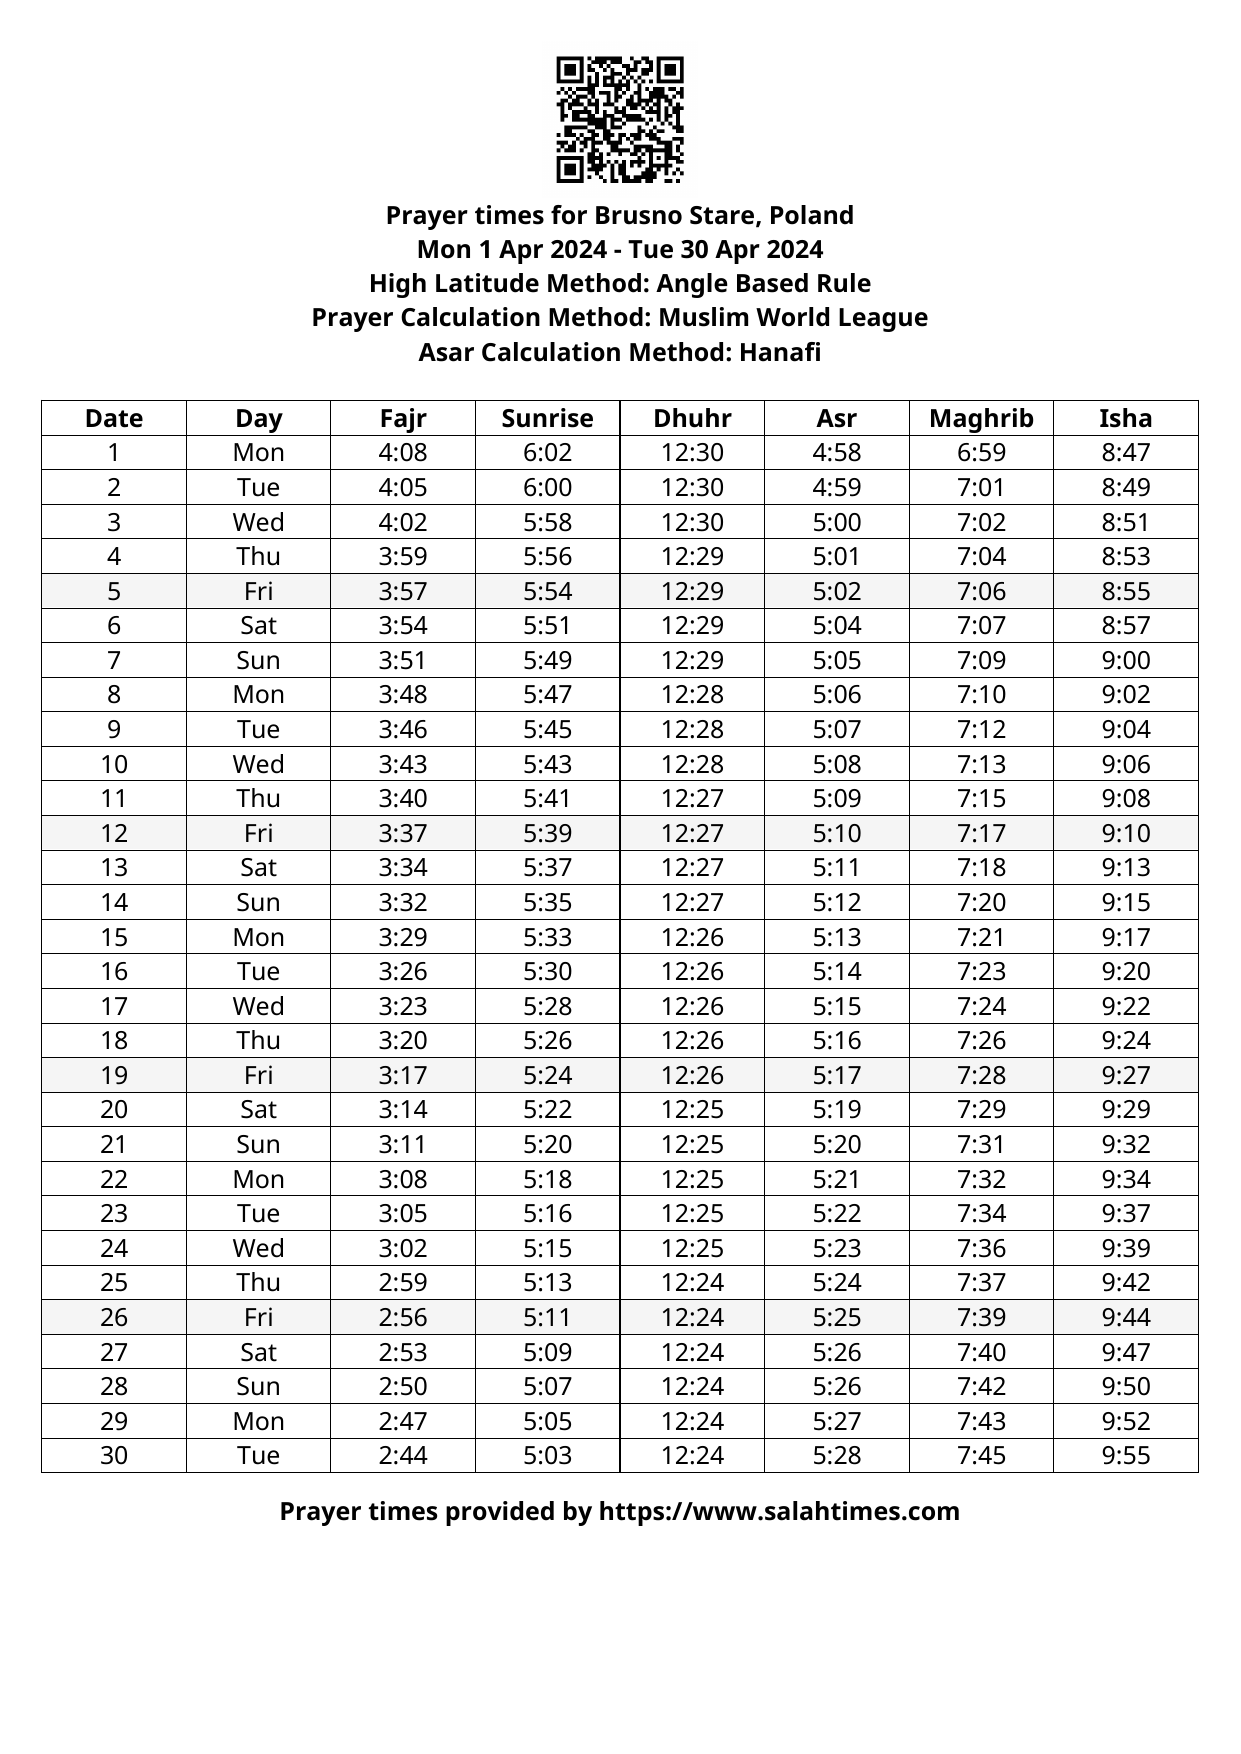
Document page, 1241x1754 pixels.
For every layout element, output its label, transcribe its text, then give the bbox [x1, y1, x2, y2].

table_cell 2:56 [331, 1300, 475, 1334]
table_cell 3:43 [331, 747, 475, 780]
table_cell 2:50 [331, 1369, 475, 1403]
table_cell 21 [42, 1127, 186, 1161]
text Prayer times for Brusno Stare, Poland [42, 198, 1198, 232]
table_cell 5:05 [476, 1404, 619, 1437]
table_cell 9:13 [1054, 851, 1198, 884]
table_cell 9:52 [1054, 1404, 1198, 1437]
table_cell Thu [187, 1266, 330, 1299]
table_cell 12:26 [621, 920, 764, 953]
table_cell 12:30 [621, 436, 764, 469]
table_cell 9:44 [1054, 1300, 1198, 1334]
table_cell 1 [42, 436, 186, 469]
table_cell 5:22 [765, 1196, 909, 1230]
table_cell 22 [42, 1162, 186, 1195]
table_cell 7:40 [910, 1335, 1053, 1368]
table_cell 7:43 [910, 1404, 1053, 1437]
table_cell 7:04 [910, 539, 1053, 573]
table_cell 9:47 [1054, 1335, 1198, 1368]
table_cell Thu [187, 1024, 330, 1057]
table_cell 5:20 [476, 1127, 619, 1161]
table_cell 5:27 [765, 1404, 909, 1437]
table_cell 5:26 [476, 1024, 619, 1057]
table_cell 9:17 [1054, 920, 1198, 953]
table_cell 7:32 [910, 1162, 1053, 1195]
table_header Maghrib [910, 401, 1053, 434]
table_cell 3:46 [331, 712, 475, 746]
table_cell Wed [187, 505, 330, 538]
table_cell 6:02 [476, 436, 619, 469]
text Mon 1 Apr 2024 - Tue 30 Apr 2024 [42, 232, 1198, 266]
table_cell 12:24 [621, 1266, 764, 1299]
table_cell 20 [42, 1093, 186, 1126]
table_cell 9:24 [1054, 1024, 1198, 1057]
table_cell 5:37 [476, 851, 619, 884]
table_cell 5:33 [476, 920, 619, 953]
table_cell 12:25 [621, 1231, 764, 1264]
table_cell 9:34 [1054, 1162, 1198, 1195]
table_header Fajr [331, 401, 475, 434]
table_cell 5:09 [765, 781, 909, 815]
table_cell 8:47 [1054, 436, 1198, 469]
table_header Isha [1054, 401, 1198, 434]
table_cell 9:22 [1054, 989, 1198, 1022]
table_cell 5:07 [476, 1369, 619, 1403]
table_cell 5:26 [765, 1369, 909, 1403]
table_cell 5:17 [765, 1058, 909, 1092]
table_cell 5:28 [765, 1439, 909, 1472]
table_cell 5:45 [476, 712, 619, 746]
table_cell Sun [187, 1127, 330, 1161]
table_cell 5:21 [765, 1162, 909, 1195]
table_cell 12:28 [621, 712, 764, 746]
table_cell 5:24 [476, 1058, 619, 1092]
table_cell Wed [187, 1231, 330, 1264]
table_cell 9:32 [1054, 1127, 1198, 1161]
table_cell 12:27 [621, 816, 764, 849]
table_cell 7:26 [910, 1024, 1053, 1057]
table_cell 5:51 [476, 609, 619, 642]
table_cell 3:57 [331, 574, 475, 607]
table_cell 5:30 [476, 954, 619, 988]
picture [542, 41, 699, 198]
table_cell 5:43 [476, 747, 619, 780]
table_cell 9:04 [1054, 712, 1198, 746]
table_cell 8:55 [1054, 574, 1198, 607]
table_cell Mon [187, 1162, 330, 1195]
table_cell 3:08 [331, 1162, 475, 1195]
table_cell 3:32 [331, 885, 475, 919]
table_cell 2:59 [331, 1266, 475, 1299]
table_cell 12:27 [621, 851, 764, 884]
table_cell 8:53 [1054, 539, 1198, 573]
table_cell 5:02 [765, 574, 909, 607]
table_cell 10 [42, 747, 186, 780]
table_cell 12:29 [621, 539, 764, 573]
table_cell Sun [187, 1369, 330, 1403]
table_cell 4:08 [331, 436, 475, 469]
table_cell 5:49 [476, 643, 619, 677]
table_cell 9:42 [1054, 1266, 1198, 1299]
table_cell 2:44 [331, 1439, 475, 1472]
table_cell 9:06 [1054, 747, 1198, 780]
table_cell 9:10 [1054, 816, 1198, 849]
table_cell 9 [42, 712, 186, 746]
table_cell 12:27 [621, 885, 764, 919]
table_cell 6:00 [476, 470, 619, 504]
table_cell 6 [42, 609, 186, 642]
table_cell 7:12 [910, 712, 1053, 746]
table_cell 5:54 [476, 574, 619, 607]
table_cell 3:26 [331, 954, 475, 988]
table_cell 5:56 [476, 539, 619, 573]
table_cell 30 [42, 1439, 186, 1472]
table_cell 5:25 [765, 1300, 909, 1334]
table_cell 5:11 [765, 851, 909, 884]
table_cell 5:03 [476, 1439, 619, 1472]
table_cell 8:51 [1054, 505, 1198, 538]
table_cell Sun [187, 885, 330, 919]
table_cell 7:37 [910, 1266, 1053, 1299]
table_cell 4 [42, 539, 186, 573]
table_cell 16 [42, 954, 186, 988]
table_cell 4:58 [765, 436, 909, 469]
table_cell Mon [187, 920, 330, 953]
table_cell 12:29 [621, 574, 764, 607]
table_cell 5:58 [476, 505, 619, 538]
table_cell 5:47 [476, 678, 619, 711]
table_cell 5:10 [765, 816, 909, 849]
table_cell Tue [187, 712, 330, 746]
table_cell 12:28 [621, 678, 764, 711]
table_cell Tue [187, 1439, 330, 1472]
table_cell 26 [42, 1300, 186, 1334]
table_cell Fri [187, 1058, 330, 1092]
table_cell 7 [42, 643, 186, 677]
table_cell 12:28 [621, 747, 764, 780]
table_cell 7:06 [910, 574, 1053, 607]
table_cell 7:31 [910, 1127, 1053, 1161]
table_cell Thu [187, 781, 330, 815]
table_cell 8:57 [1054, 609, 1198, 642]
table_header Sunrise [476, 401, 619, 434]
table_cell 5:24 [765, 1266, 909, 1299]
table_cell 5:19 [765, 1093, 909, 1126]
table_cell Mon [187, 1404, 330, 1437]
table_cell 7:39 [910, 1300, 1053, 1334]
table_cell 8 [42, 678, 186, 711]
table_cell 4:02 [331, 505, 475, 538]
text Prayer Calculation Method: Muslim World League [42, 300, 1198, 334]
table_header Dhuhr [621, 401, 764, 434]
table_cell 12:27 [621, 781, 764, 815]
table_cell 7:18 [910, 851, 1053, 884]
table_cell 28 [42, 1369, 186, 1403]
table_cell 7:34 [910, 1196, 1053, 1230]
table_cell 3:05 [331, 1196, 475, 1230]
table_cell 7:36 [910, 1231, 1053, 1264]
table_cell Wed [187, 989, 330, 1022]
table_cell 4:59 [765, 470, 909, 504]
table_cell 12:24 [621, 1369, 764, 1403]
table_cell 9:27 [1054, 1058, 1198, 1092]
table_cell 9:15 [1054, 885, 1198, 919]
table_cell 18 [42, 1024, 186, 1057]
table_cell 7:45 [910, 1439, 1053, 1472]
table_cell Mon [187, 436, 330, 469]
table_cell Tue [187, 1196, 330, 1230]
table_cell 5:15 [765, 989, 909, 1022]
table_cell 7:15 [910, 781, 1053, 815]
table_cell 12:25 [621, 1196, 764, 1230]
table_cell 7:17 [910, 816, 1053, 849]
table_cell 5:01 [765, 539, 909, 573]
table_cell 2 [42, 470, 186, 504]
table_cell 12:24 [621, 1439, 764, 1472]
text Asar Calculation Method: Hanafi [42, 334, 1198, 368]
table_cell 5:05 [765, 643, 909, 677]
table_cell 5:41 [476, 781, 619, 815]
table_cell 3:17 [331, 1058, 475, 1092]
text High Latitude Method: Angle Based Rule [42, 266, 1198, 300]
table_cell 12:26 [621, 954, 764, 988]
table_cell 5:11 [476, 1300, 619, 1334]
table_cell 5:16 [765, 1024, 909, 1057]
table_header Asr [765, 401, 909, 434]
table_cell 12:30 [621, 505, 764, 538]
table_cell 3:54 [331, 609, 475, 642]
table_cell 9:02 [1054, 678, 1198, 711]
table_cell 3 [42, 505, 186, 538]
table_cell 3:40 [331, 781, 475, 815]
table_cell 24 [42, 1231, 186, 1264]
table_cell 7:29 [910, 1093, 1053, 1126]
table_cell 9:00 [1054, 643, 1198, 677]
table_cell 12:25 [621, 1127, 764, 1161]
table_cell 9:08 [1054, 781, 1198, 815]
table_cell Sat [187, 1335, 330, 1368]
table_cell 29 [42, 1404, 186, 1437]
table_cell 3:20 [331, 1024, 475, 1057]
table_cell 7:09 [910, 643, 1053, 677]
table_cell Tue [187, 470, 330, 504]
table_cell 3:59 [331, 539, 475, 573]
table_cell 15 [42, 920, 186, 953]
table_cell 5:13 [765, 920, 909, 953]
table_cell 7:42 [910, 1369, 1053, 1403]
table_cell 5:16 [476, 1196, 619, 1230]
text Prayer times provided by https://www.salahtimes.com [42, 1494, 1198, 1528]
table_cell 7:13 [910, 747, 1053, 780]
table_cell 3:37 [331, 816, 475, 849]
table_cell 9:37 [1054, 1196, 1198, 1230]
table_cell 17 [42, 989, 186, 1022]
table_cell 5:18 [476, 1162, 619, 1195]
table_cell 27 [42, 1335, 186, 1368]
table_cell Fri [187, 1300, 330, 1334]
table_cell 3:14 [331, 1093, 475, 1126]
table_cell 5:22 [476, 1093, 619, 1126]
table_cell 3:48 [331, 678, 475, 711]
table_cell 12:24 [621, 1300, 764, 1334]
table_cell 3:02 [331, 1231, 475, 1264]
table_cell 12:24 [621, 1404, 764, 1437]
table_cell 9:55 [1054, 1439, 1198, 1472]
table_cell 12:29 [621, 609, 764, 642]
table_cell 12:29 [621, 643, 764, 677]
table_cell 5:23 [765, 1231, 909, 1264]
table_cell 5 [42, 574, 186, 607]
table_cell 12:26 [621, 1024, 764, 1057]
table_cell Tue [187, 954, 330, 988]
table_cell 8:49 [1054, 470, 1198, 504]
table_cell 12:26 [621, 989, 764, 1022]
table_cell 9:29 [1054, 1093, 1198, 1126]
table_cell 6:59 [910, 436, 1053, 469]
table_cell 5:04 [765, 609, 909, 642]
table_header Day [187, 401, 330, 434]
table_cell Thu [187, 539, 330, 573]
table_cell 9:50 [1054, 1369, 1198, 1403]
table_cell 5:12 [765, 885, 909, 919]
table_cell 12:26 [621, 1058, 764, 1092]
table_cell 7:21 [910, 920, 1053, 953]
table_cell 7:02 [910, 505, 1053, 538]
table_cell 5:39 [476, 816, 619, 849]
table_cell 5:08 [765, 747, 909, 780]
table_cell Mon [187, 678, 330, 711]
table_cell 12:24 [621, 1335, 764, 1368]
table_cell Fri [187, 816, 330, 849]
table_cell Sat [187, 851, 330, 884]
table_cell Wed [187, 747, 330, 780]
table_cell 7:28 [910, 1058, 1053, 1092]
table_cell 25 [42, 1266, 186, 1299]
table_cell Sun [187, 643, 330, 677]
table_cell 3:23 [331, 989, 475, 1022]
table_cell 3:34 [331, 851, 475, 884]
table_cell 5:20 [765, 1127, 909, 1161]
table_cell Sat [187, 1093, 330, 1126]
table_cell Fri [187, 574, 330, 607]
table_cell 12:25 [621, 1093, 764, 1126]
table_cell 7:07 [910, 609, 1053, 642]
table_cell 3:11 [331, 1127, 475, 1161]
table_cell 12 [42, 816, 186, 849]
table_cell 3:51 [331, 643, 475, 677]
table_cell 5:06 [765, 678, 909, 711]
table_cell 5:00 [765, 505, 909, 538]
table_cell 5:35 [476, 885, 619, 919]
table_cell 9:39 [1054, 1231, 1198, 1264]
table_cell 12:30 [621, 470, 764, 504]
table_cell 7:01 [910, 470, 1053, 504]
table_cell 9:20 [1054, 954, 1198, 988]
table_cell 2:47 [331, 1404, 475, 1437]
table_cell 3:29 [331, 920, 475, 953]
table_cell 7:20 [910, 885, 1053, 919]
table_cell 12:25 [621, 1162, 764, 1195]
table_cell 5:28 [476, 989, 619, 1022]
table_cell 14 [42, 885, 186, 919]
table_cell 5:15 [476, 1231, 619, 1264]
table_cell 13 [42, 851, 186, 884]
table_cell 19 [42, 1058, 186, 1092]
table_cell Sat [187, 609, 330, 642]
table_cell 5:07 [765, 712, 909, 746]
table_cell 11 [42, 781, 186, 815]
table_cell 5:13 [476, 1266, 619, 1299]
table_cell 7:23 [910, 954, 1053, 988]
table_cell 7:24 [910, 989, 1053, 1022]
table_cell 5:09 [476, 1335, 619, 1368]
table_header Date [42, 401, 186, 434]
table_cell 7:10 [910, 678, 1053, 711]
table_cell 23 [42, 1196, 186, 1230]
table_cell 4:05 [331, 470, 475, 504]
table_cell 5:26 [765, 1335, 909, 1368]
table_cell 5:14 [765, 954, 909, 988]
table_cell 2:53 [331, 1335, 475, 1368]
